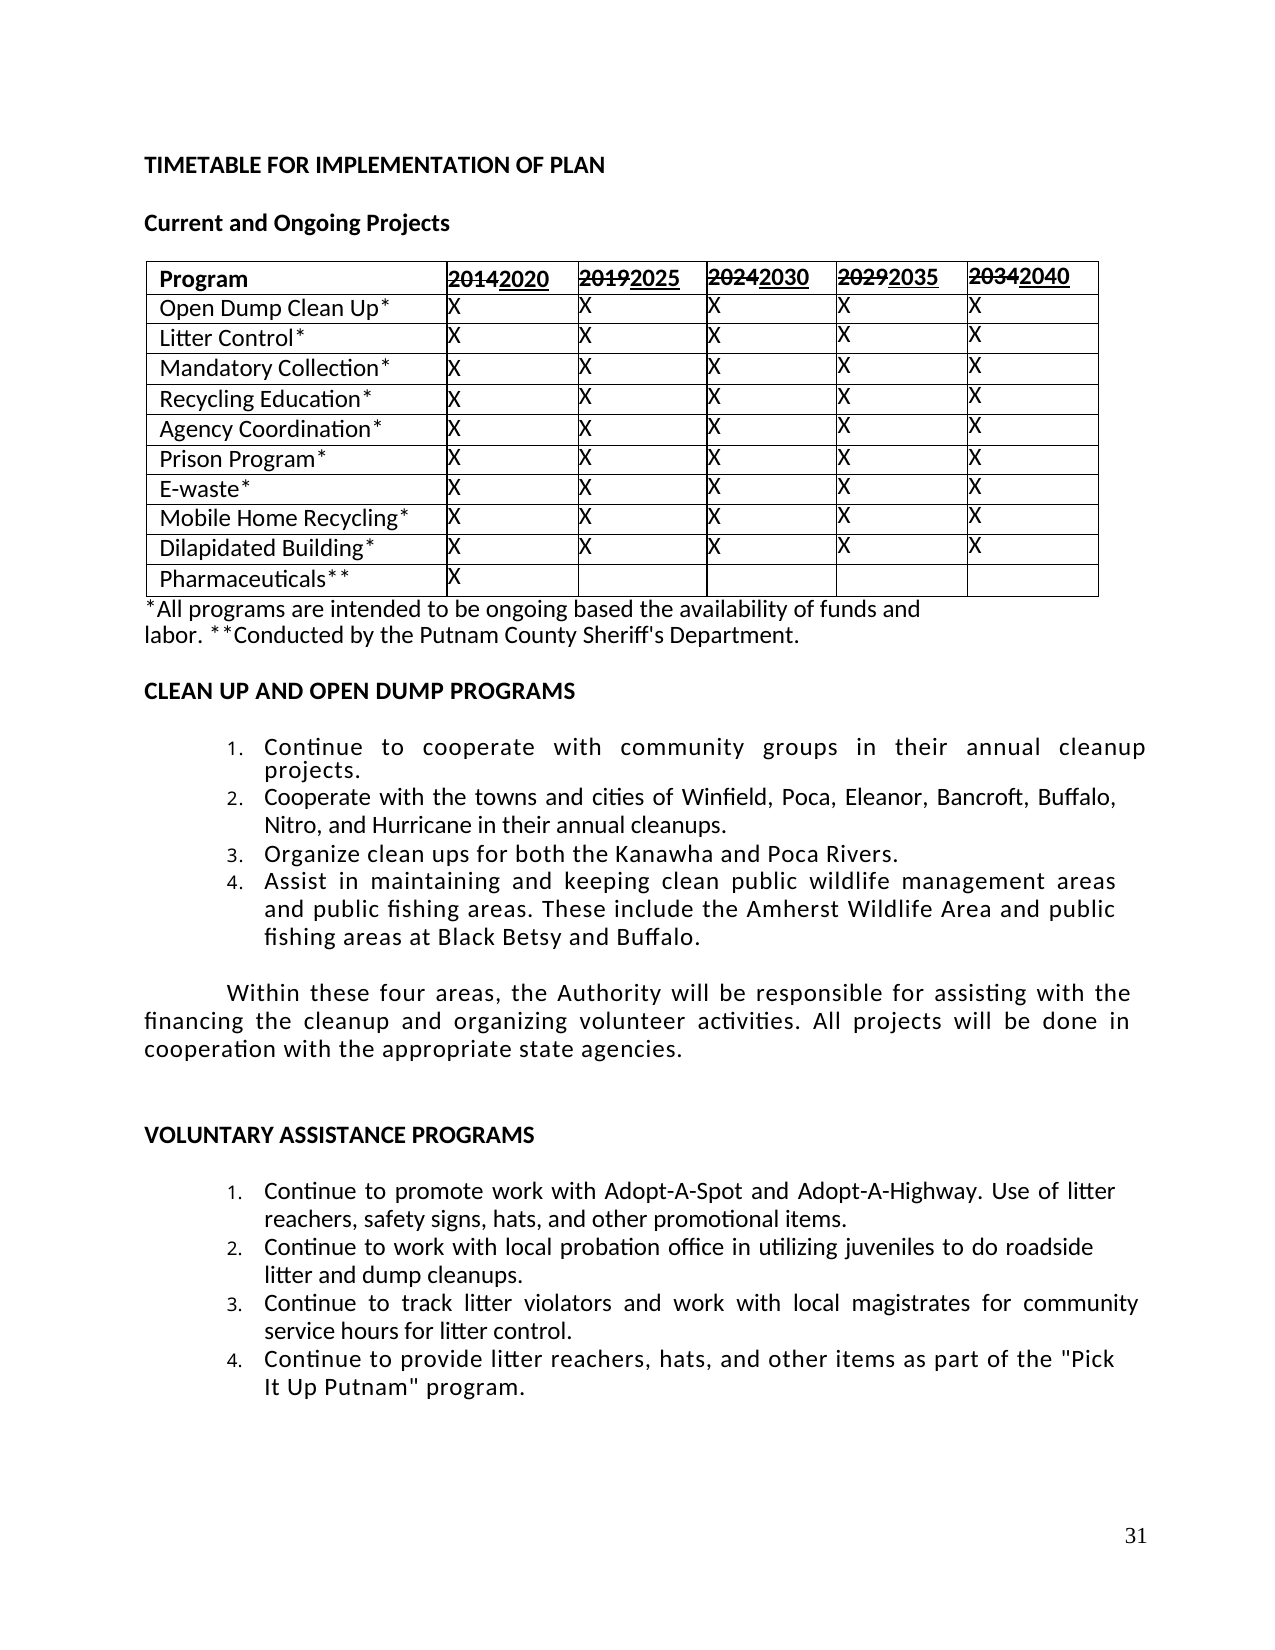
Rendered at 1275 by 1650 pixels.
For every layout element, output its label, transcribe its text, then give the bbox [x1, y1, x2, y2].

table_cell X [837, 295, 967, 323]
table_cell X [708, 535, 836, 563]
table_cell X [579, 295, 706, 323]
table_cell Mobile Home Recycling* [147, 505, 446, 533]
list Assist in maintaining and keeping clean public wildlife management areas and public fishing areas. These include the Amherst Wildlife Area and public fishing areas at Black Betsy and Buffalo. [227, 868, 1117, 950]
table_cell X [708, 385, 836, 413]
table_header 20292035 [837, 262, 967, 293]
table_cell X [448, 565, 578, 596]
table_cell Open Dump Clean Up* [147, 295, 446, 323]
table_cell X [837, 535, 967, 563]
table_cell X [837, 415, 967, 444]
table_cell X [708, 295, 836, 323]
table_header 20342040 [968, 262, 1098, 293]
table_cell X [968, 535, 1098, 563]
table_cell X [448, 475, 578, 503]
table_cell X [579, 475, 706, 503]
table_cell Pharmaceuticals** [147, 565, 446, 596]
table_cell Prison Program* [147, 446, 446, 474]
table_cell X [448, 535, 578, 563]
table_cell X [579, 446, 706, 474]
text *All programs are intended to be ongoing based the availability of funds and labor. **Conducted by the Putnam County Sheriff's Department. [144, 597, 922, 648]
table_cell Recycling Education* [147, 385, 446, 413]
table_cell X [579, 354, 706, 384]
table_cell X [579, 415, 706, 444]
table_cell X [837, 475, 967, 503]
table_cell X [968, 385, 1098, 413]
table_cell X [837, 385, 967, 413]
table_cell X [968, 415, 1098, 444]
table_cell X [579, 385, 706, 413]
table_cell E-waste* [147, 475, 446, 503]
table_cell X [448, 385, 578, 413]
table_cell Agency Coordination* [147, 415, 446, 444]
table_cell X [968, 475, 1098, 503]
text Current and Ongoing Projects [144, 212, 1147, 236]
table_cell X [837, 446, 967, 474]
table_header 20142020 [448, 262, 578, 293]
table_cell X [708, 446, 836, 474]
table_cell X [708, 324, 836, 353]
list Continue to promote work with Adopt-A-Spot and Adopt-A-Highway. Use of litter reachers, safety signs, hats, and other promotional items. [227, 1177, 1117, 1233]
table_cell X [708, 415, 836, 444]
list Cooperate with the towns and cities of Winfield, Poca, Eleanor, Bancroft, Buffalo, Nitro, and Hurricane in their annual cleanups. [227, 784, 1117, 839]
list Continue to work with local probation office in utilizing juveniles to do roadside litter and dump cleanups. [227, 1233, 1095, 1289]
table_cell [579, 565, 706, 596]
table_cell X [708, 354, 836, 384]
list Organize clean ups for both the Kanawha and Poca Rivers. [227, 844, 1147, 868]
table_cell X [968, 354, 1098, 384]
table_cell X [837, 505, 967, 533]
table_cell X [968, 324, 1098, 353]
table_cell [708, 565, 836, 596]
table_cell X [579, 505, 706, 533]
table_cell X [448, 354, 578, 384]
table_cell X [448, 505, 578, 533]
table_cell X [579, 324, 706, 353]
table_cell Mandatory Collection* [147, 354, 446, 384]
table_header 20192025 [579, 262, 706, 293]
table_cell X [968, 505, 1098, 533]
list Continue to provide litter reachers, hats, and other items as part of the "Pick It Up Putnam" program. [227, 1345, 1117, 1401]
table_cell X [448, 324, 578, 353]
table_cell X [708, 475, 836, 503]
text TIMETABLE FOR IMPLEMENTATION OF PLAN [144, 154, 1147, 178]
table_cell X [837, 324, 967, 353]
table_cell X [837, 354, 967, 384]
list Continue to track litter violators and work with local magistrates for community service hours for litter control. [227, 1289, 1140, 1345]
table_header 20242030 [708, 262, 836, 293]
text CLEAN UP AND OPEN DUMP PROGRAMS [144, 680, 1147, 704]
table_cell Litter Control* [147, 324, 446, 353]
table_header Program [147, 262, 446, 293]
table_cell X [968, 295, 1098, 323]
text Within these four areas, the Authority will be responsible for assisting with the financing the cleanup and organizing volunteer activities. All projects will be done in cooperation with the appropriate state agencies. [144, 980, 1132, 1063]
table_cell [837, 565, 967, 596]
table_cell X [448, 446, 578, 474]
table_cell X [708, 505, 836, 533]
table_cell [968, 565, 1098, 596]
table_cell X [448, 295, 578, 323]
list Continue to cooperate with community groups in their annual cleanup projects. [227, 736, 1147, 784]
table_cell X [579, 535, 706, 563]
table_cell X [968, 446, 1098, 474]
table_cell X [448, 415, 578, 444]
table_cell Dilapidated Building* [147, 535, 446, 563]
text VOLUNTARY ASSISTANCE PROGRAMS [144, 1124, 1147, 1148]
